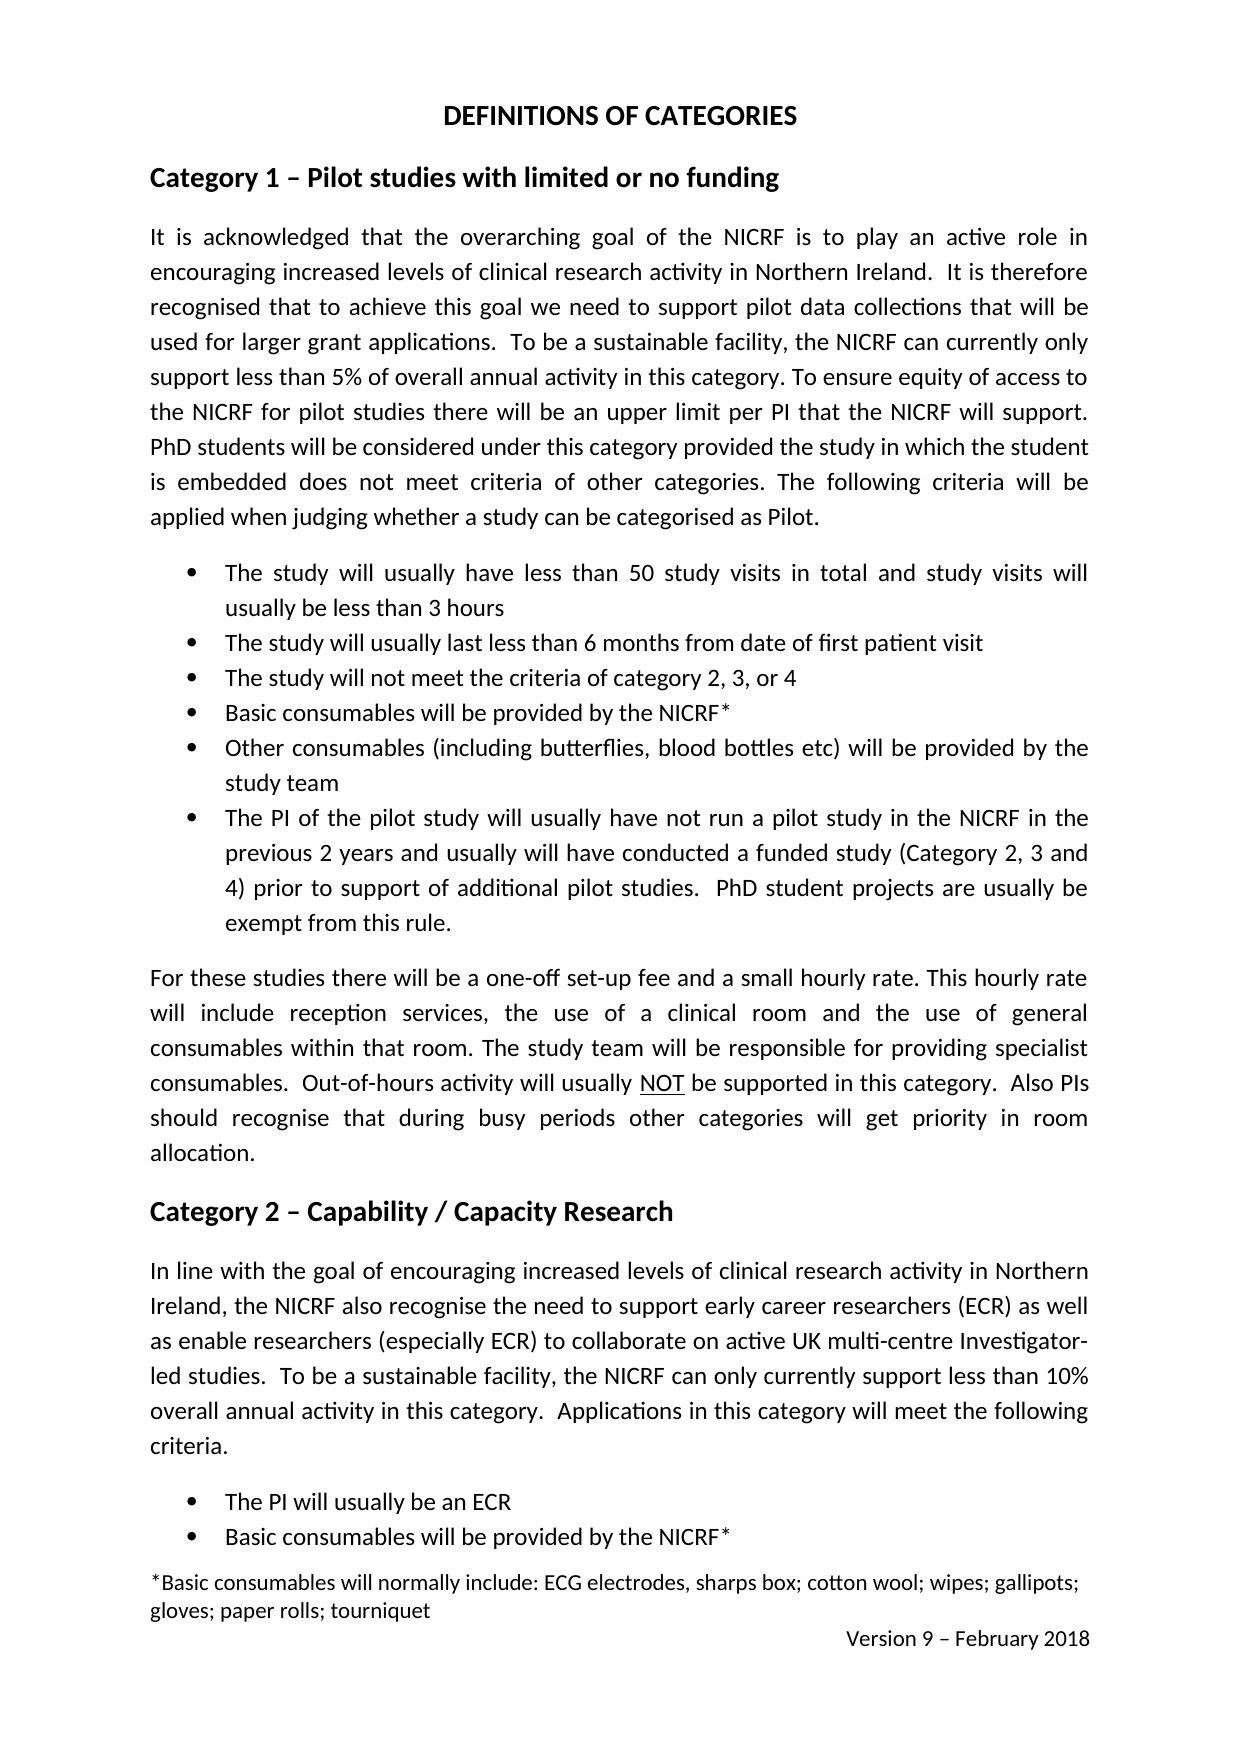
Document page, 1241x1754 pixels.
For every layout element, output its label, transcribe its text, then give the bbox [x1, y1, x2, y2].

text It is acknowledged that the overarching goal of the NICRF is to play an active role in encouraging increased levels of clinical research activity in Northern Ireland. It is therefore recognised that to achieve this goal we need to support pilot data collections that will be used for larger grant applications. To be a sustainable facility, the NICRF can currently only support less than 5% of overall annual activity in this category. To ensure equity of access to the NICRF for pilot studies there will be an upper limit per PI that the NICRF will support. PhD students will be considered under this category provided the study in which the student is embedded does not meet criteria of other categories. The following criteria will be applied when judging whether a study can be categorised as Pilot. [150, 221, 1090, 531]
text In line with the goal of encouraging increased levels of clinical research activity in Northern Ireland, the NICRF also recognise the need to support early career researchers (ECR) as well as enable researchers (especially ECR) to collaborate on active UK multi-centre Investigator-led studies. To be a sustainable facility, the NICRF can only currently support less than 10% overall annual activity in this category. Applications in this category will meet the following criteria. [150, 1255, 1090, 1461]
list Basic consumables will be provided by the NICRF* [187, 1521, 1090, 1552]
list Other consumables (including butterflies, blood bottles etc) will be provided by the study team [187, 732, 1090, 797]
list The study will usually have less than 50 study visits in total and study visits will usually be less than 3 hours [187, 557, 1090, 622]
list Basic consumables will be provided by the NICRF* [187, 697, 1090, 727]
list The study will not meet the criteria of category 2, 3, or 4 [187, 662, 1090, 692]
list The PI will usually be an ECR [187, 1486, 1090, 1517]
text DEFINITIONS OF CATEGORIES [150, 97, 1090, 133]
text Category 1 – Pilot studies with limited or no funding [150, 159, 1090, 195]
list The PI of the pilot study will usually have not run a pilot study in the NICRF in the previous 2 years and usually will have conducted a funded study (Category 2, 3 and 4) prior to support of additional pilot studies. PhD student projects are usually be exempt from this rule. [187, 802, 1090, 937]
text For these studies there will be a one-off set-up fee and a small hourly rate. This hourly rate will include reception services, the use of a clinical room and the use of general consumables within that room. The study team will be responsible for providing specialist consumables. Out-of-hours activity will usually NOT be supported in this category. Also PIs should recognise that during busy periods other categories will get priority in room allocation. [150, 963, 1090, 1168]
list The study will usually last less than 6 months from date of first patient visit [187, 627, 1090, 657]
text Category 2 – Capability / Capacity Research [150, 1193, 1090, 1229]
